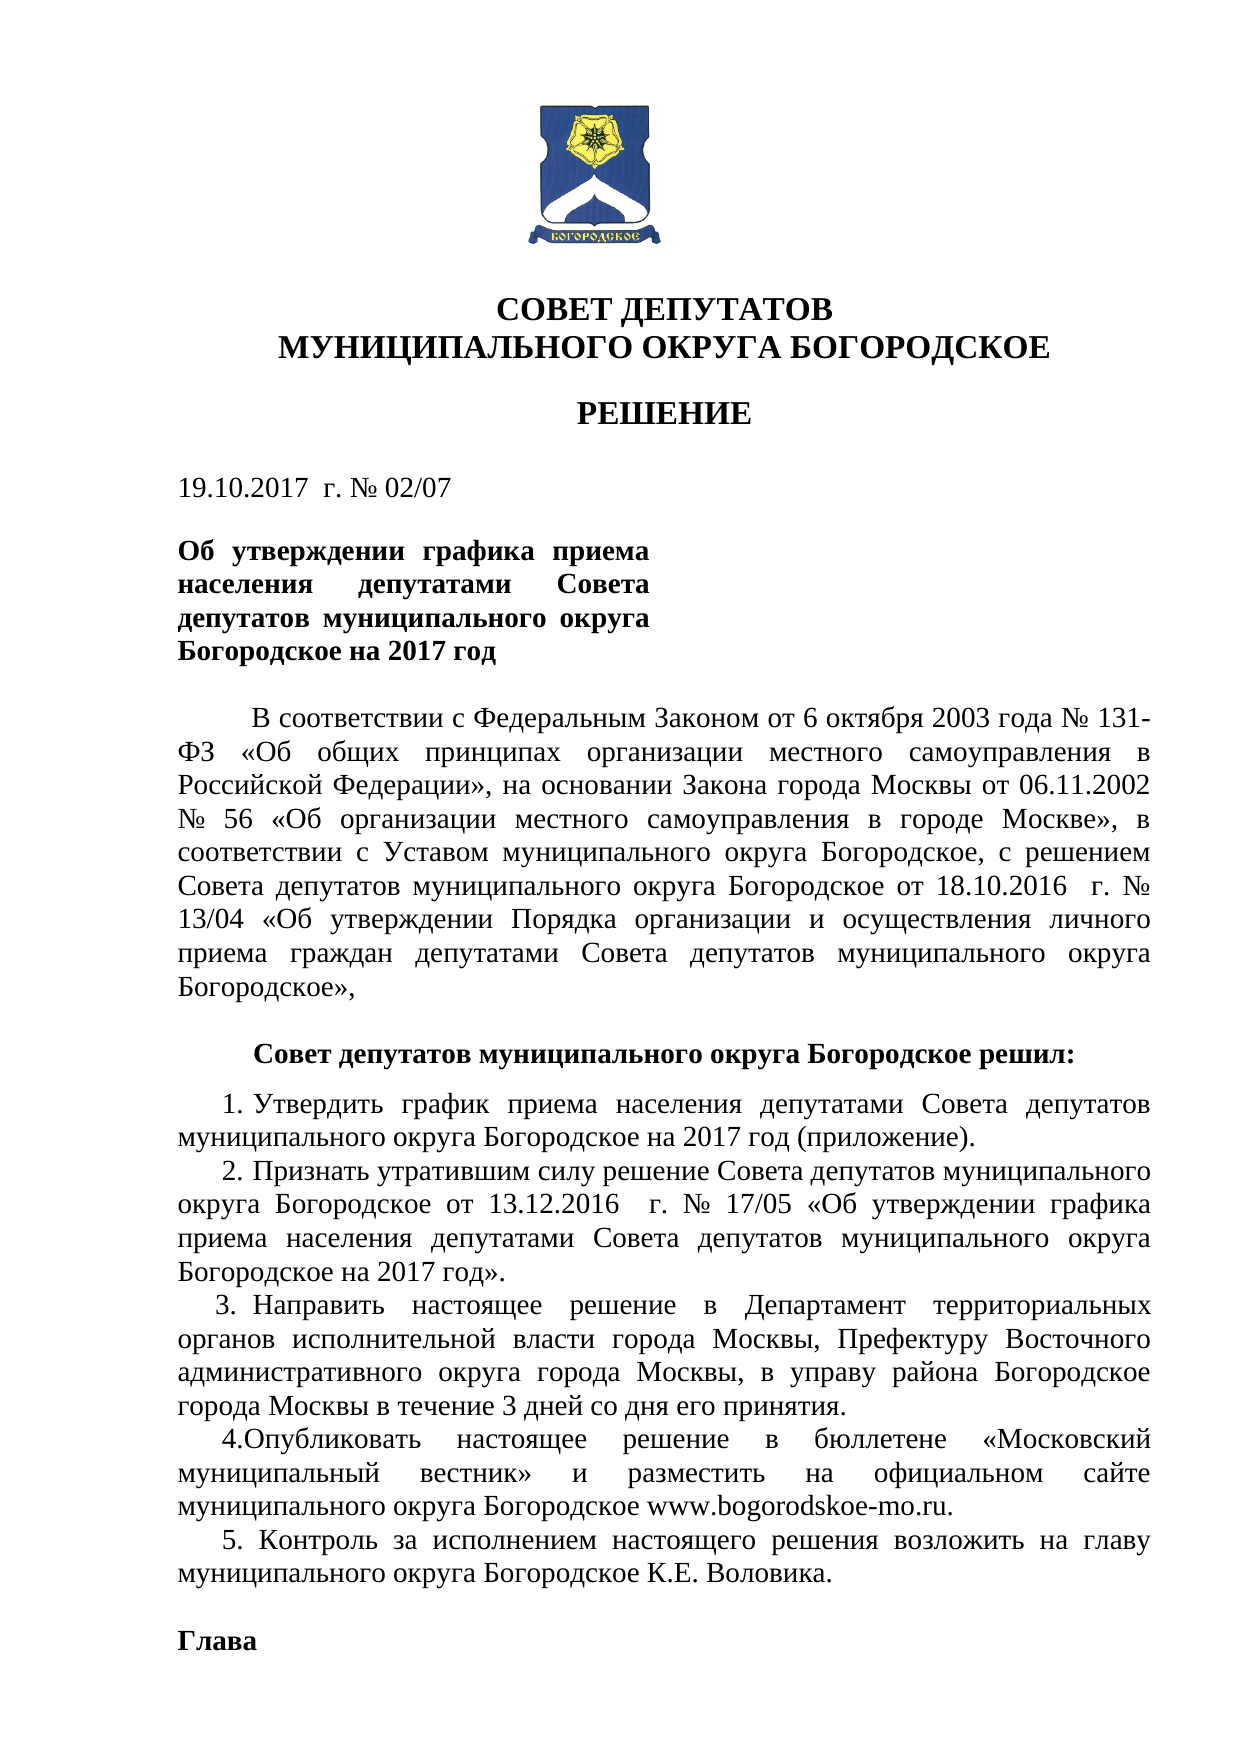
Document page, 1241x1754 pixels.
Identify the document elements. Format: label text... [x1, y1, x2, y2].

text СОВЕТ ДЕПУТАТОВ [177, 289, 1152, 327]
text 5. Контроль за исполнением настоящего решения возложить на главу муниципального округа Богородское К.Е. Воловика. [177, 1522, 1152, 1589]
list Утвердить график приема населения депутатами Совета депутатов муниципального округа Богородское на 2017 год (приложение). [177, 1086, 1152, 1153]
text МУНИЦИПАЛЬНОГО ОКРУГА БОГОРОДСКОЕ [177, 327, 1152, 366]
text РЕШЕНИЕ [177, 394, 1152, 432]
picture [522, 101, 664, 251]
text В соответствии с Федеральным Законом от 6 октября 2003 года № 131-ФЗ «Об общих принципах организации местного самоуправления в Российской Федерации», на основании Закона города Москвы от 06.11.2002 № 56 «Об организации местного самоуправления в городе Москве», в соответствии с Уставом муниципального округа Богородское, с решением Совета депутатов муниципального округа Богородское от 18.10.2016 г. № 13/04 «Об утверждении Порядка организации и осуществления личного приема граждан депутатами Совета депутатов муниципального округа Богородское», [177, 700, 1152, 1002]
text Об утверждении графика приема населения депутатами Совета депутатов муниципального округа Богородское на 2017 год [177, 533, 650, 667]
text Глава [177, 1623, 1152, 1656]
list Направить настоящее решение в Департамент территориальных органов исполнительной власти города Москвы, Префектуру Восточного административного округа города Москвы, в управу района Богородское города Москвы в течение 3 дней со дня его принятия. [177, 1287, 1152, 1421]
text 4.Опубликовать настоящее решение в бюллетене «Московский муниципальный вестник» и разместить на официальном сайте муниципального округа Богородское www.bogorodskoe-mo.ru. [177, 1421, 1152, 1522]
list Признать утратившим силу решение Совета депутатов муниципального округа Богородское от 13.12.2016 г. № 17/05 «Об утверждении графика приема населения депутатами Совета депутатов муниципального округа Богородское на 2017 год». [177, 1153, 1152, 1287]
text Совет депутатов муниципального округа Богородское решил: [177, 1036, 1152, 1069]
text 19.10.2017 г. № 02/07 [177, 470, 1152, 504]
